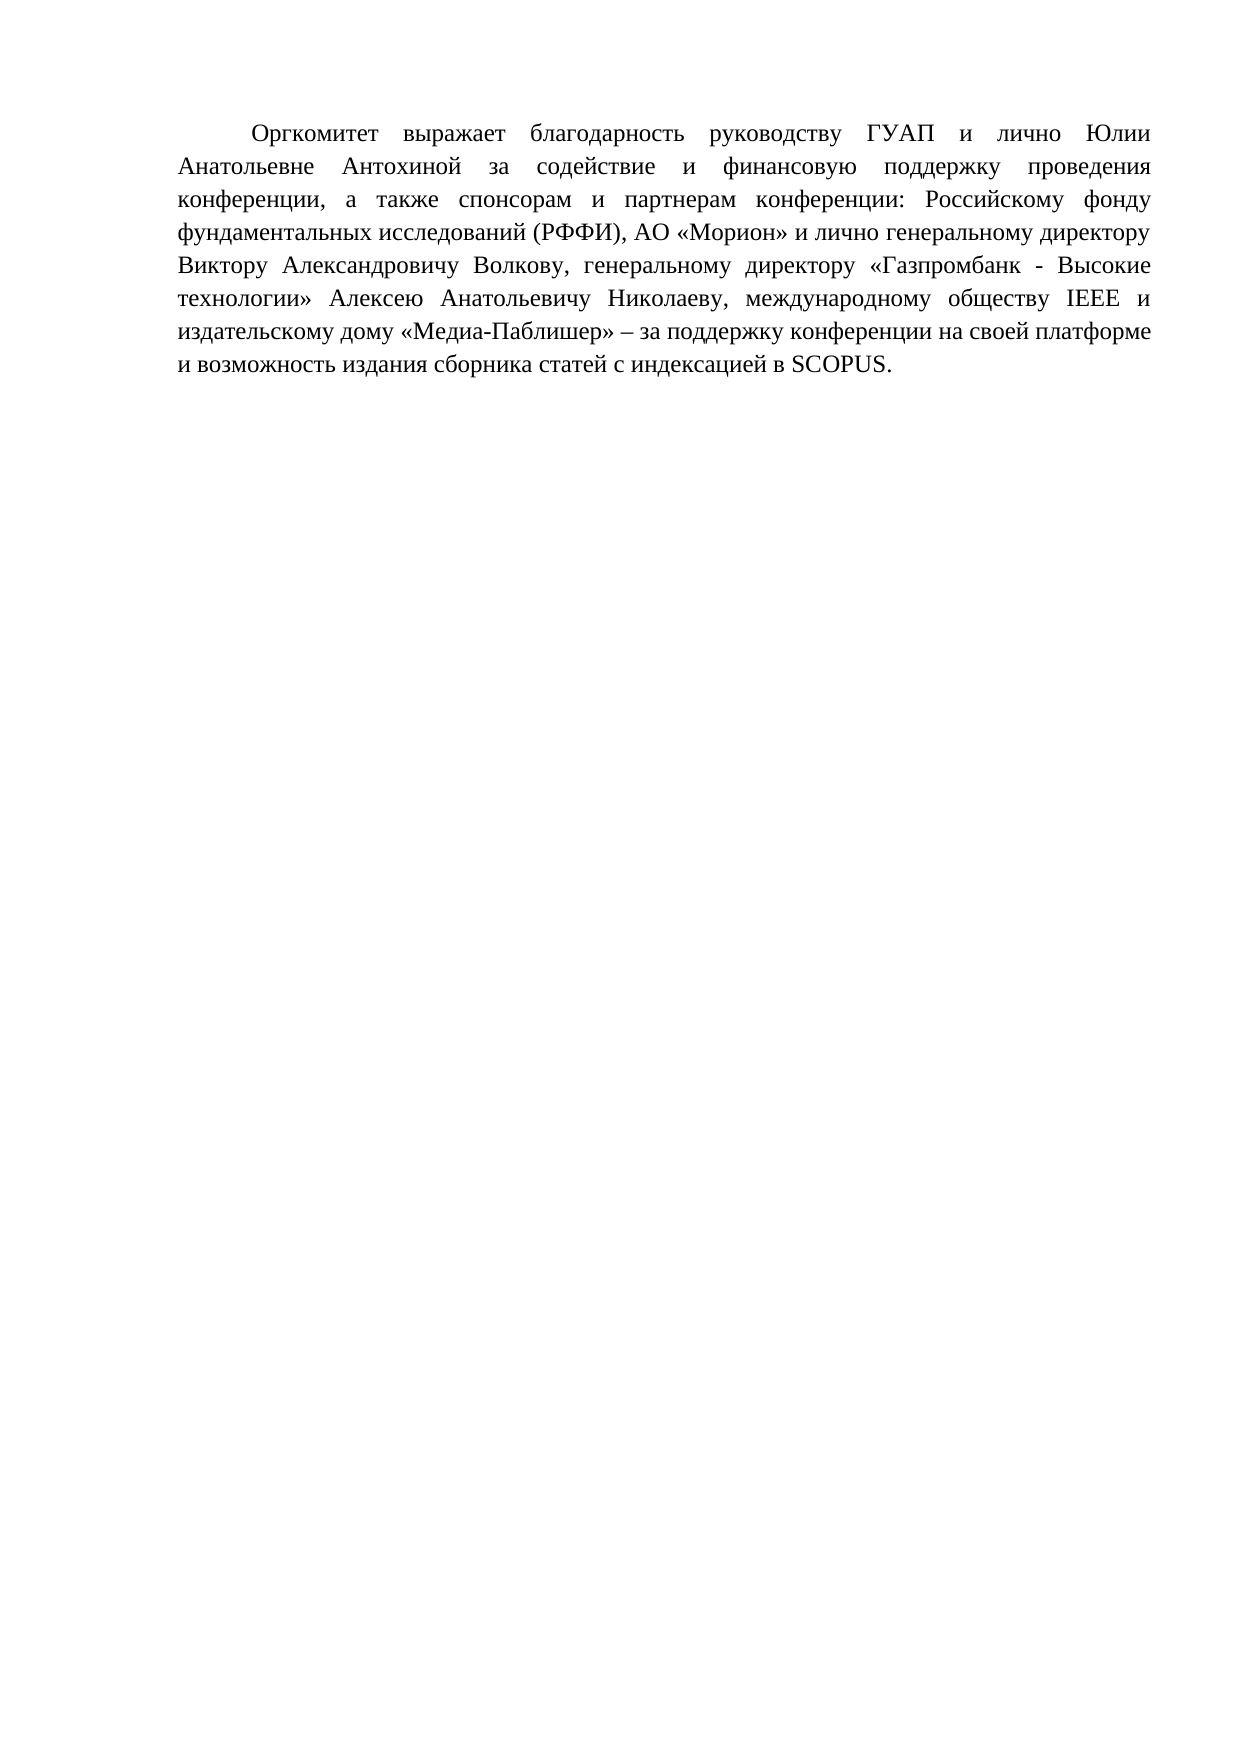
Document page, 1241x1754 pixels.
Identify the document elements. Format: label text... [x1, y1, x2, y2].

text Оргкомитет выражает благодарность руководству ГУАП и лично Юлии Анатольевне Антохиной за содействие и финансовую поддержку проведения конференции, а также спонсорам и партнерам конференции: Российскому фонду фундаментальных исследований (РФФИ), АО «Морион» и лично генеральному директору Виктору Александровичу Волкову, генеральному директору «Газпромбанк - Высокие технологии» Алексею Анатольевичу Николаеву, международному обществу IEEE и издательскому дому «Медиа-Паблишер» – за поддержку конференции на своей платформе и возможность издания сборника статей с индексацией в SCOPUS. [177, 118, 1152, 378]
